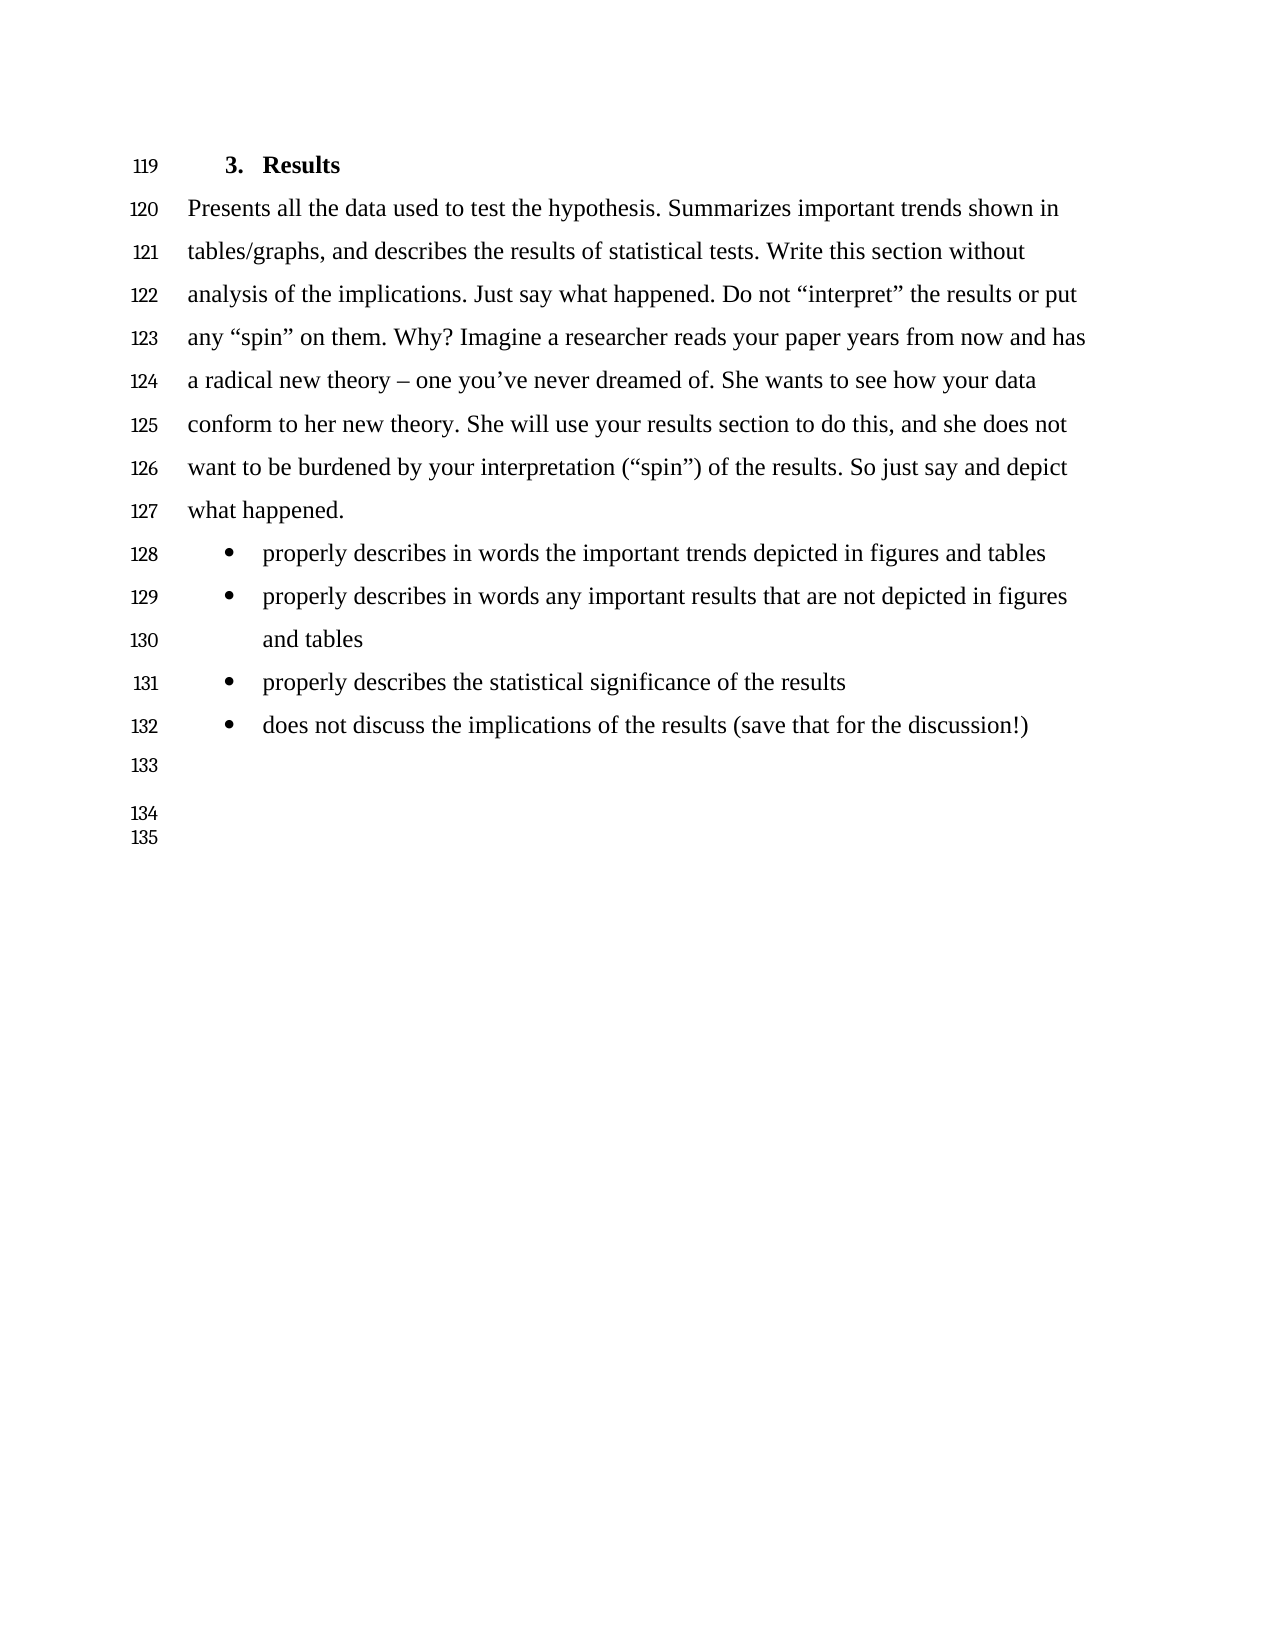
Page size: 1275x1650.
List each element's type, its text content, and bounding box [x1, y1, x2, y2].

list Results [225, 150, 1087, 179]
list properly describes in words the important trends depicted in figures and tables [225, 538, 1087, 567]
list properly describes in words any important results that are not depicted in figures and tables [225, 581, 1087, 653]
text Presents all the data used to test the hypothesis. Summarizes important trends shown in tables/graphs, and describes the results of statistical tests. Write this section without analysis of the implications. Just say what happened. Do not “interpret” the results or put any “spin” on them. Why? Imagine a researcher reads your paper years from now and has a radical new theory – one you’ve never dreamed of. She wants to see how your data conform to her new theory. She will use your results section to do this, and she does not want to be burdened by your interpretation (“spin”) of the results. So just say and depict what happened. [187, 193, 1087, 524]
list does not discuss the implications of the results (save that for the discussion!) [225, 711, 1087, 739]
list properly describes the statistical significance of the results [225, 667, 1087, 696]
